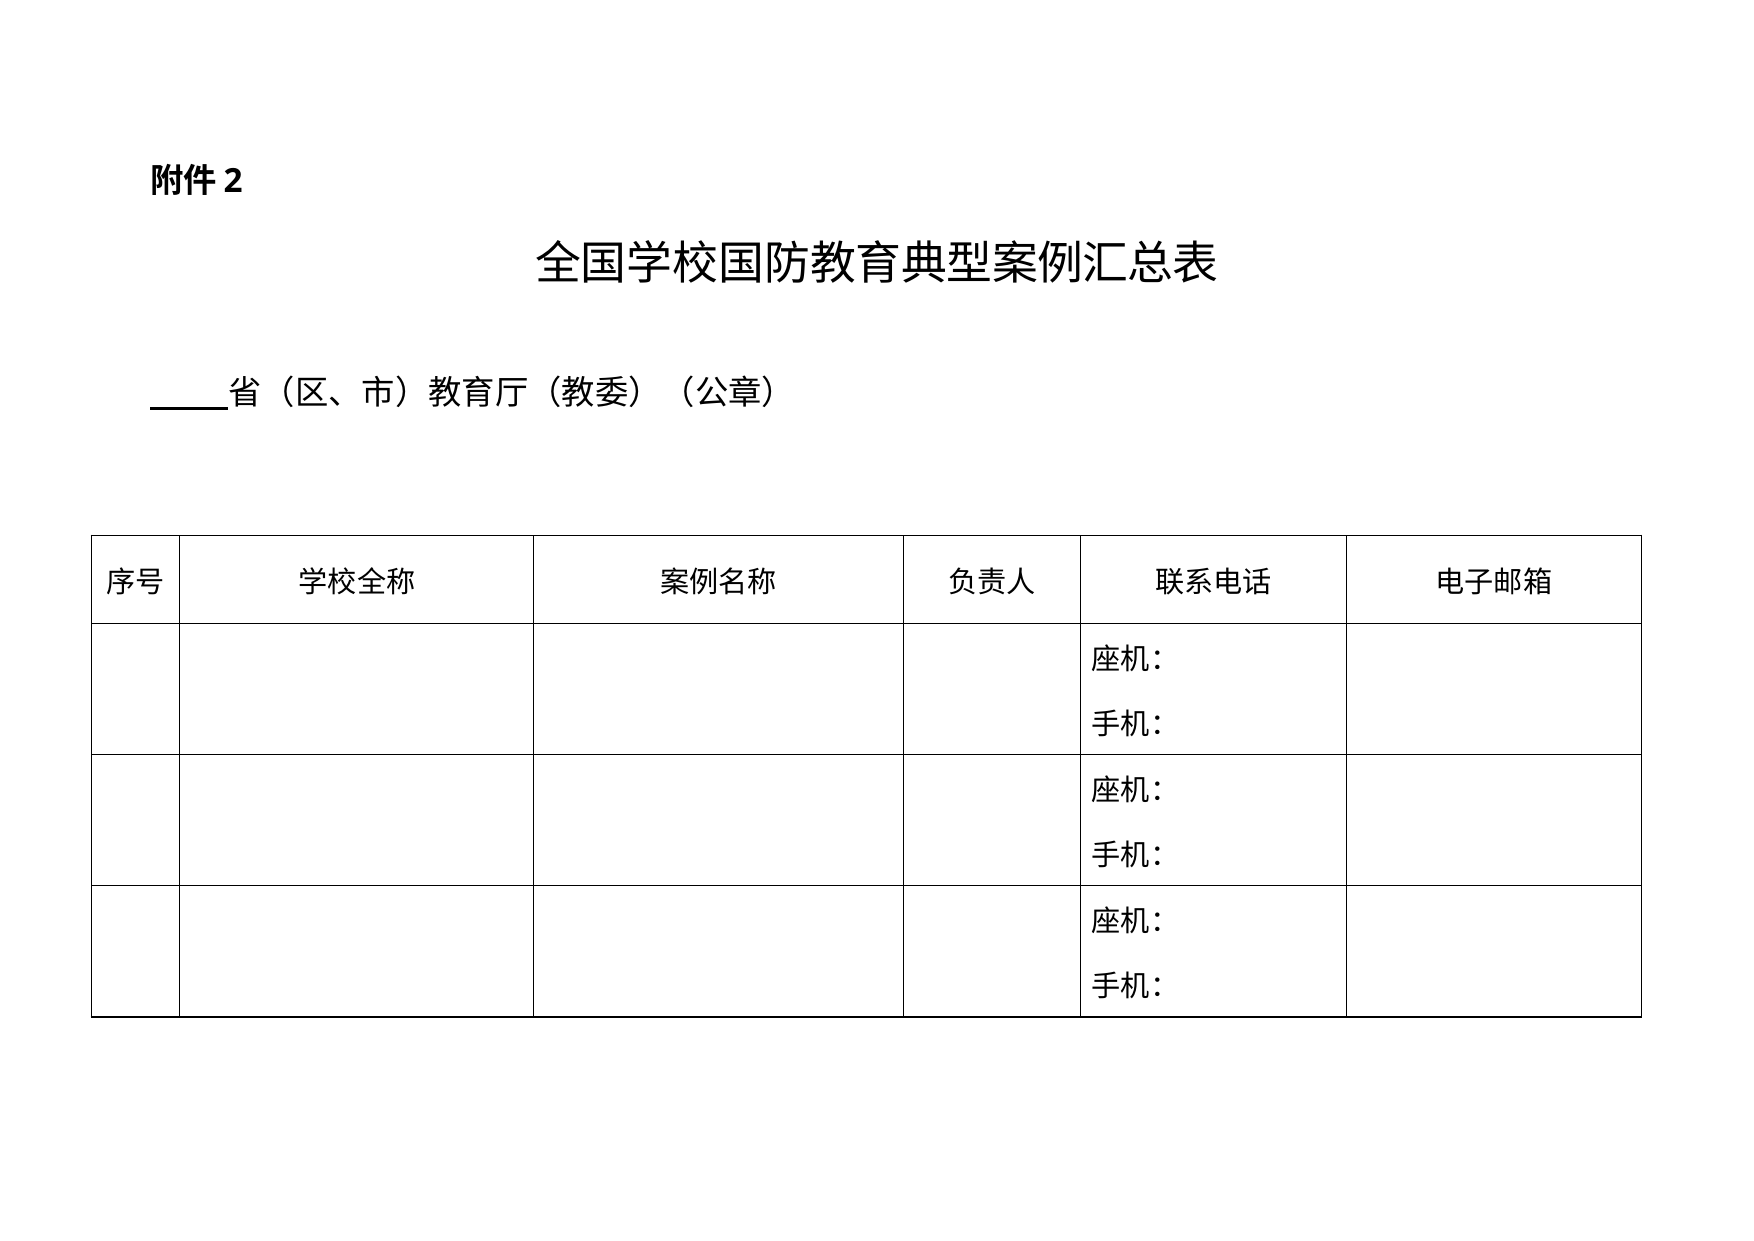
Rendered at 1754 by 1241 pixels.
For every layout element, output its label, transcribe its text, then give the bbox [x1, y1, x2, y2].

table_header 电子邮箱 [1347, 536, 1641, 623]
table_cell [534, 755, 903, 885]
text 省（区、市）教育厅（教委）（公章） [150, 358, 1604, 423]
table_cell [92, 886, 179, 1016]
table_header 案例名称 [534, 536, 903, 623]
table_cell 座机： 手机： [1081, 624, 1346, 754]
text 附件2 [150, 146, 1604, 211]
table_cell [1347, 886, 1641, 1016]
table_header 序号 [92, 536, 179, 623]
table_cell [180, 886, 533, 1016]
table_header 负责人 [904, 536, 1080, 623]
table_cell 座机： 手机： [1081, 886, 1346, 1016]
table_cell 座机： 手机： [1081, 755, 1346, 885]
table_cell [180, 624, 533, 754]
table_cell [92, 755, 179, 885]
text 全国学校国防教育典型案例汇总表 [150, 211, 1604, 308]
table_cell [1347, 624, 1641, 754]
table_cell [904, 755, 1080, 885]
table_header 学校全称 [180, 536, 533, 623]
table_cell [534, 624, 903, 754]
table_cell [904, 624, 1080, 754]
table_cell [1347, 755, 1641, 885]
table_cell [180, 755, 533, 885]
table_cell [904, 886, 1080, 1016]
table_cell [534, 886, 903, 1016]
table_cell [92, 624, 179, 754]
table_header 联系电话 [1081, 536, 1346, 623]
